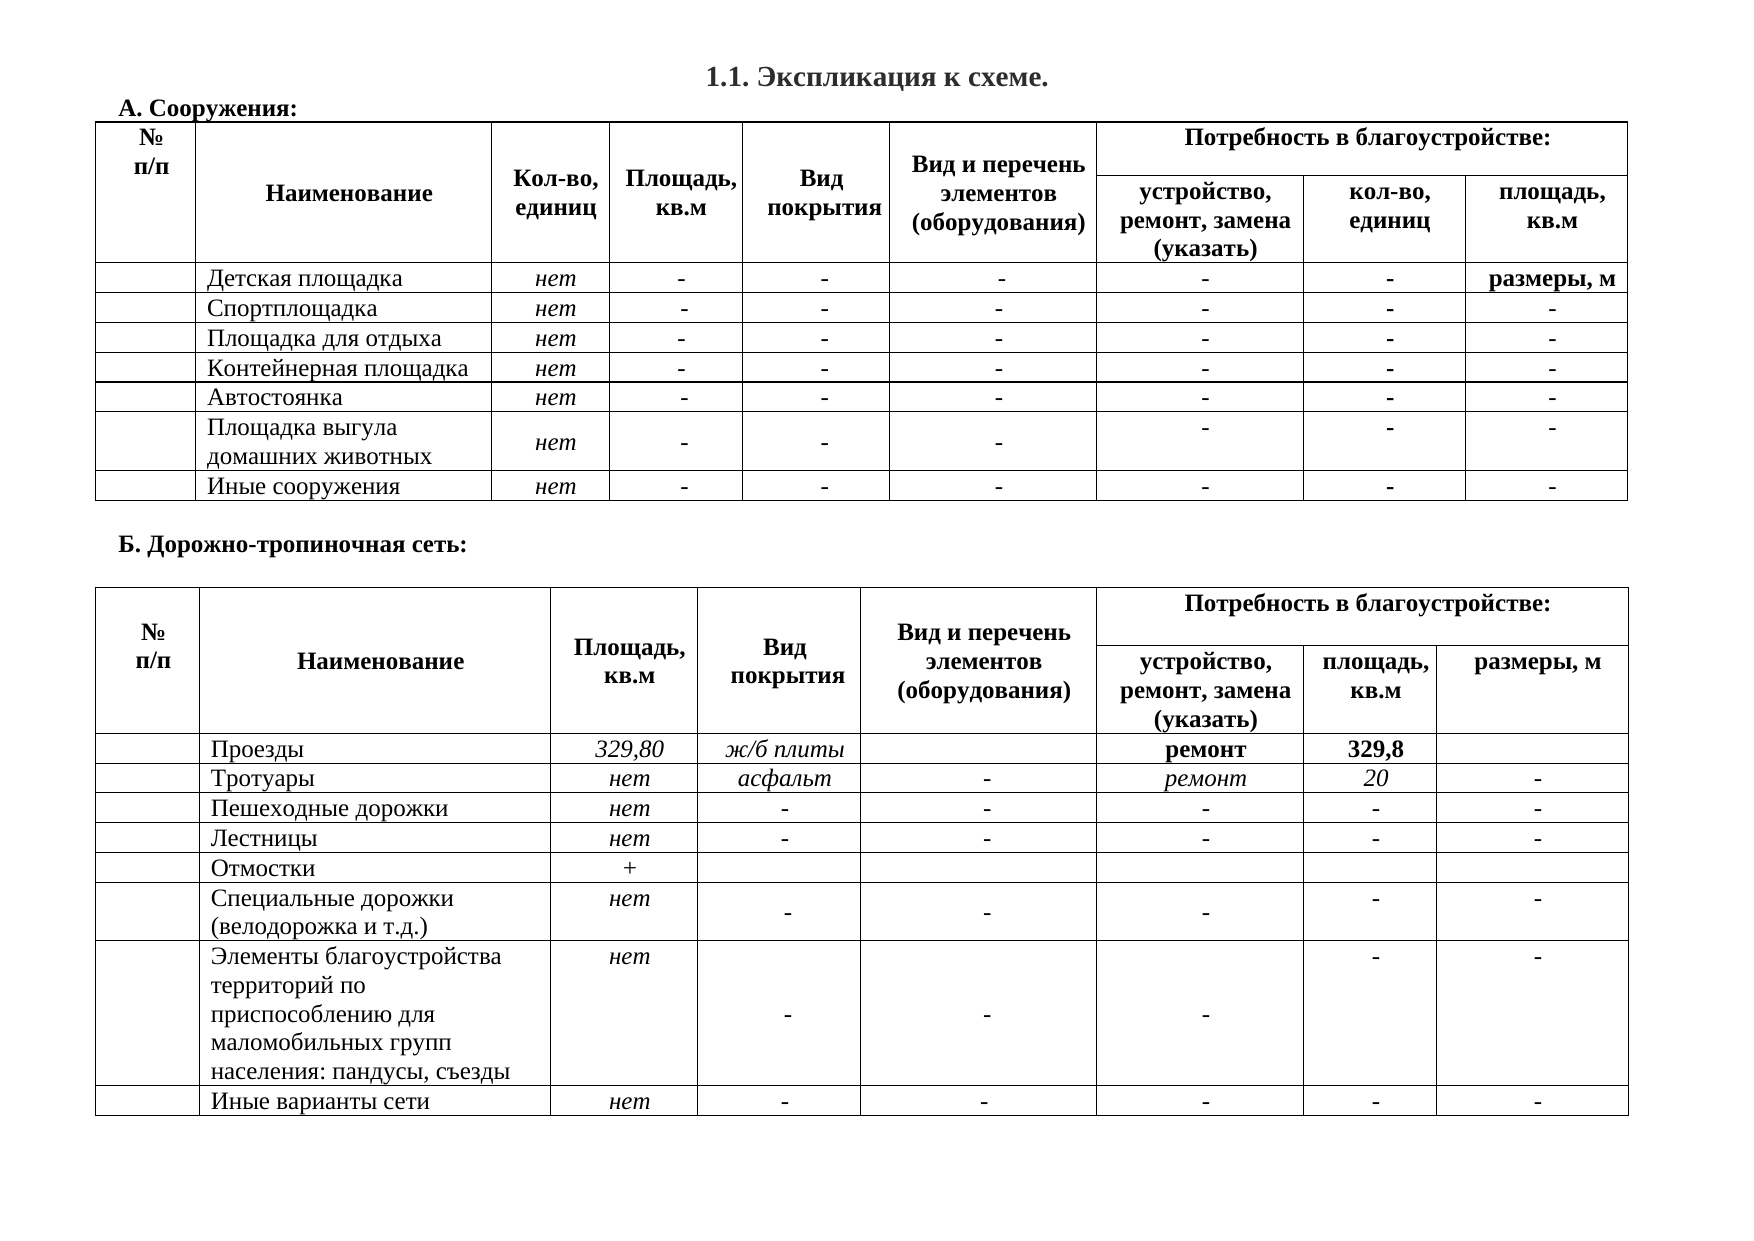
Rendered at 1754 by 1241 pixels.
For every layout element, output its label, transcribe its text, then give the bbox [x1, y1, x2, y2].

table_cell - [890, 412, 1096, 470]
table_cell - [861, 793, 1096, 822]
table_cell [96, 941, 199, 1085]
table_cell - [610, 353, 742, 381]
table_cell - [861, 941, 1096, 1085]
table_cell [96, 293, 195, 322]
table_header № п/п [96, 588, 199, 733]
table_cell нет [551, 1086, 697, 1115]
table_cell [861, 734, 1096, 762]
table_cell - [1097, 383, 1303, 411]
table_cell - [1304, 793, 1436, 822]
table_header Вид покрытия [698, 588, 860, 733]
table_cell - [1304, 263, 1465, 292]
table_cell - [1304, 412, 1465, 470]
table_header Кол-во, единиц [492, 123, 609, 262]
table_cell - [1466, 323, 1627, 352]
table_cell Детская площадка [196, 263, 491, 292]
table_cell - [1097, 353, 1303, 381]
table_cell [96, 323, 195, 352]
table_cell [96, 353, 195, 381]
table_cell - [1437, 793, 1628, 822]
table_cell [96, 471, 195, 499]
table_cell - [743, 353, 889, 381]
table_cell площадь, кв.м [1304, 646, 1436, 733]
table_cell Тротуары [200, 764, 550, 792]
table_cell [698, 853, 860, 882]
table_header Потребность в благоустройстве: [1097, 123, 1627, 175]
table_cell Иные сооружения [196, 471, 491, 499]
table_cell - [1466, 412, 1627, 470]
table_cell - [1437, 1086, 1628, 1115]
table_cell - [610, 383, 742, 411]
table_cell Иные варианты сети [200, 1086, 550, 1115]
table_cell Специальные дорожки (велодорожка и т.д.) [200, 883, 550, 940]
table_cell [1304, 853, 1436, 882]
table_cell - [890, 353, 1096, 381]
table_cell Площадка выгула домашних животных [196, 412, 491, 470]
table_header Потребность в благоустройстве: [1097, 588, 1628, 645]
table_cell - [610, 293, 742, 322]
table_cell нет [551, 941, 697, 1085]
table_cell [96, 412, 195, 470]
table_cell нет [492, 383, 609, 411]
table_cell - [890, 383, 1096, 411]
table_cell - [1097, 323, 1303, 352]
table_cell Отмостки [200, 853, 550, 882]
table_cell - [743, 263, 889, 292]
table_header Площадь, кв.м [610, 123, 742, 262]
table_cell Пешеходные дорожки [200, 793, 550, 822]
table_cell - [610, 323, 742, 352]
table_cell [96, 793, 199, 822]
table_cell - [861, 1086, 1096, 1115]
table_cell - [743, 323, 889, 352]
table_cell Элементы благоустройства территорий по приспособлению для маломобильных групп населения: пандусы, съезды [200, 941, 550, 1085]
table_header Вид и перечень элементов (оборудования) [890, 123, 1096, 262]
table_cell - [698, 941, 860, 1085]
table_cell ремонт [1097, 764, 1303, 792]
table_cell 329,8 [1304, 734, 1436, 762]
table_cell - [890, 263, 1096, 292]
table_cell - [1437, 764, 1628, 792]
table_cell нет [551, 793, 697, 822]
table_cell - [1437, 823, 1628, 852]
table_cell - [1466, 353, 1627, 381]
table_cell нет [492, 293, 609, 322]
table_cell - [1304, 471, 1465, 499]
table_cell ж/б плиты [698, 734, 860, 762]
table_cell нет [551, 764, 697, 792]
table_header Вид и перечень элементов (оборудования) [861, 588, 1096, 733]
table_cell [96, 263, 195, 292]
table_cell кол-во, единиц [1304, 176, 1465, 262]
table_cell - [698, 883, 860, 940]
table_cell [861, 853, 1096, 882]
table_cell - [743, 412, 889, 470]
table_cell [96, 883, 199, 940]
table_cell [1097, 853, 1303, 882]
table_cell Проезды [200, 734, 550, 762]
table_cell - [1097, 293, 1303, 322]
table_cell [96, 734, 199, 762]
table_cell устройство, ремонт, замена (указать) [1097, 176, 1303, 262]
table_cell - [743, 293, 889, 322]
table_cell - [1304, 383, 1465, 411]
table_cell - [1437, 883, 1628, 940]
table_cell - [1304, 293, 1465, 322]
table_cell Контейнерная площадка [196, 353, 491, 381]
table_cell [96, 1086, 199, 1115]
table_cell нет [492, 412, 609, 470]
text А. Сооружения: [118, 93, 1636, 121]
table_cell - [1304, 823, 1436, 852]
table_cell нет [492, 323, 609, 352]
table_cell размеры, м [1466, 263, 1627, 292]
table_cell нет [492, 263, 609, 292]
table_header Площадь, кв.м [551, 588, 697, 733]
table_cell - [1304, 353, 1465, 381]
table_cell - [698, 823, 860, 852]
table_cell + [551, 853, 697, 882]
table_cell - [610, 263, 742, 292]
table_cell асфальт [698, 764, 860, 792]
table_cell - [1097, 883, 1303, 940]
table_cell - [1097, 471, 1303, 499]
table_cell - [1097, 823, 1303, 852]
table_cell - [890, 323, 1096, 352]
table_cell - [1097, 1086, 1303, 1115]
table_cell - [861, 764, 1096, 792]
table_cell - [861, 823, 1096, 852]
table_cell размеры, м [1437, 646, 1628, 733]
table_cell - [890, 293, 1096, 322]
table_cell 20 [1304, 764, 1436, 792]
table_cell - [1304, 883, 1436, 940]
table_header Наименование [200, 588, 550, 733]
table_cell - [1097, 263, 1303, 292]
table_cell - [1097, 412, 1303, 470]
table_header Наименование [196, 123, 491, 262]
table_cell устройство, ремонт, замена (указать) [1097, 646, 1303, 733]
table_cell нет [551, 823, 697, 852]
table_cell Автостоянка [196, 383, 491, 411]
table_cell - [1437, 941, 1628, 1085]
table_cell - [698, 793, 860, 822]
table_header Вид покрытия [743, 123, 889, 262]
table_header № п/п [96, 123, 195, 262]
table_cell - [1466, 293, 1627, 322]
table_cell - [1304, 323, 1465, 352]
table_cell - [1304, 1086, 1436, 1115]
table_cell нет [551, 883, 697, 940]
table_cell - [1304, 941, 1436, 1085]
table_cell нет [492, 471, 609, 499]
table_cell нет [492, 353, 609, 381]
table_cell площадь, кв.м [1466, 176, 1627, 262]
table_cell - [1097, 793, 1303, 822]
table_cell Спортплощадка [196, 293, 491, 322]
text Б. Дорожно-тропиночная сеть: [118, 529, 1647, 558]
table_cell - [610, 412, 742, 470]
table_cell - [861, 883, 1096, 940]
table_cell Лестницы [200, 823, 550, 852]
table_cell ремонт [1097, 734, 1303, 762]
table_cell 329,80 [551, 734, 697, 762]
table_cell Площадка для отдыха [196, 323, 491, 352]
table_cell [1437, 853, 1628, 882]
table_cell - [698, 1086, 860, 1115]
table_cell - [743, 383, 889, 411]
table_cell [96, 764, 199, 792]
table_cell [1437, 734, 1628, 762]
table_cell - [610, 471, 742, 499]
table_cell - [890, 471, 1096, 499]
table_cell - [1466, 383, 1627, 411]
table_cell [96, 823, 199, 852]
table_cell [96, 853, 199, 882]
table_cell [96, 383, 195, 411]
text 1.1. Экспликация к схеме. [118, 59, 1636, 93]
table_cell - [1097, 941, 1303, 1085]
table_cell - [1466, 471, 1627, 499]
table_cell - [743, 471, 889, 499]
